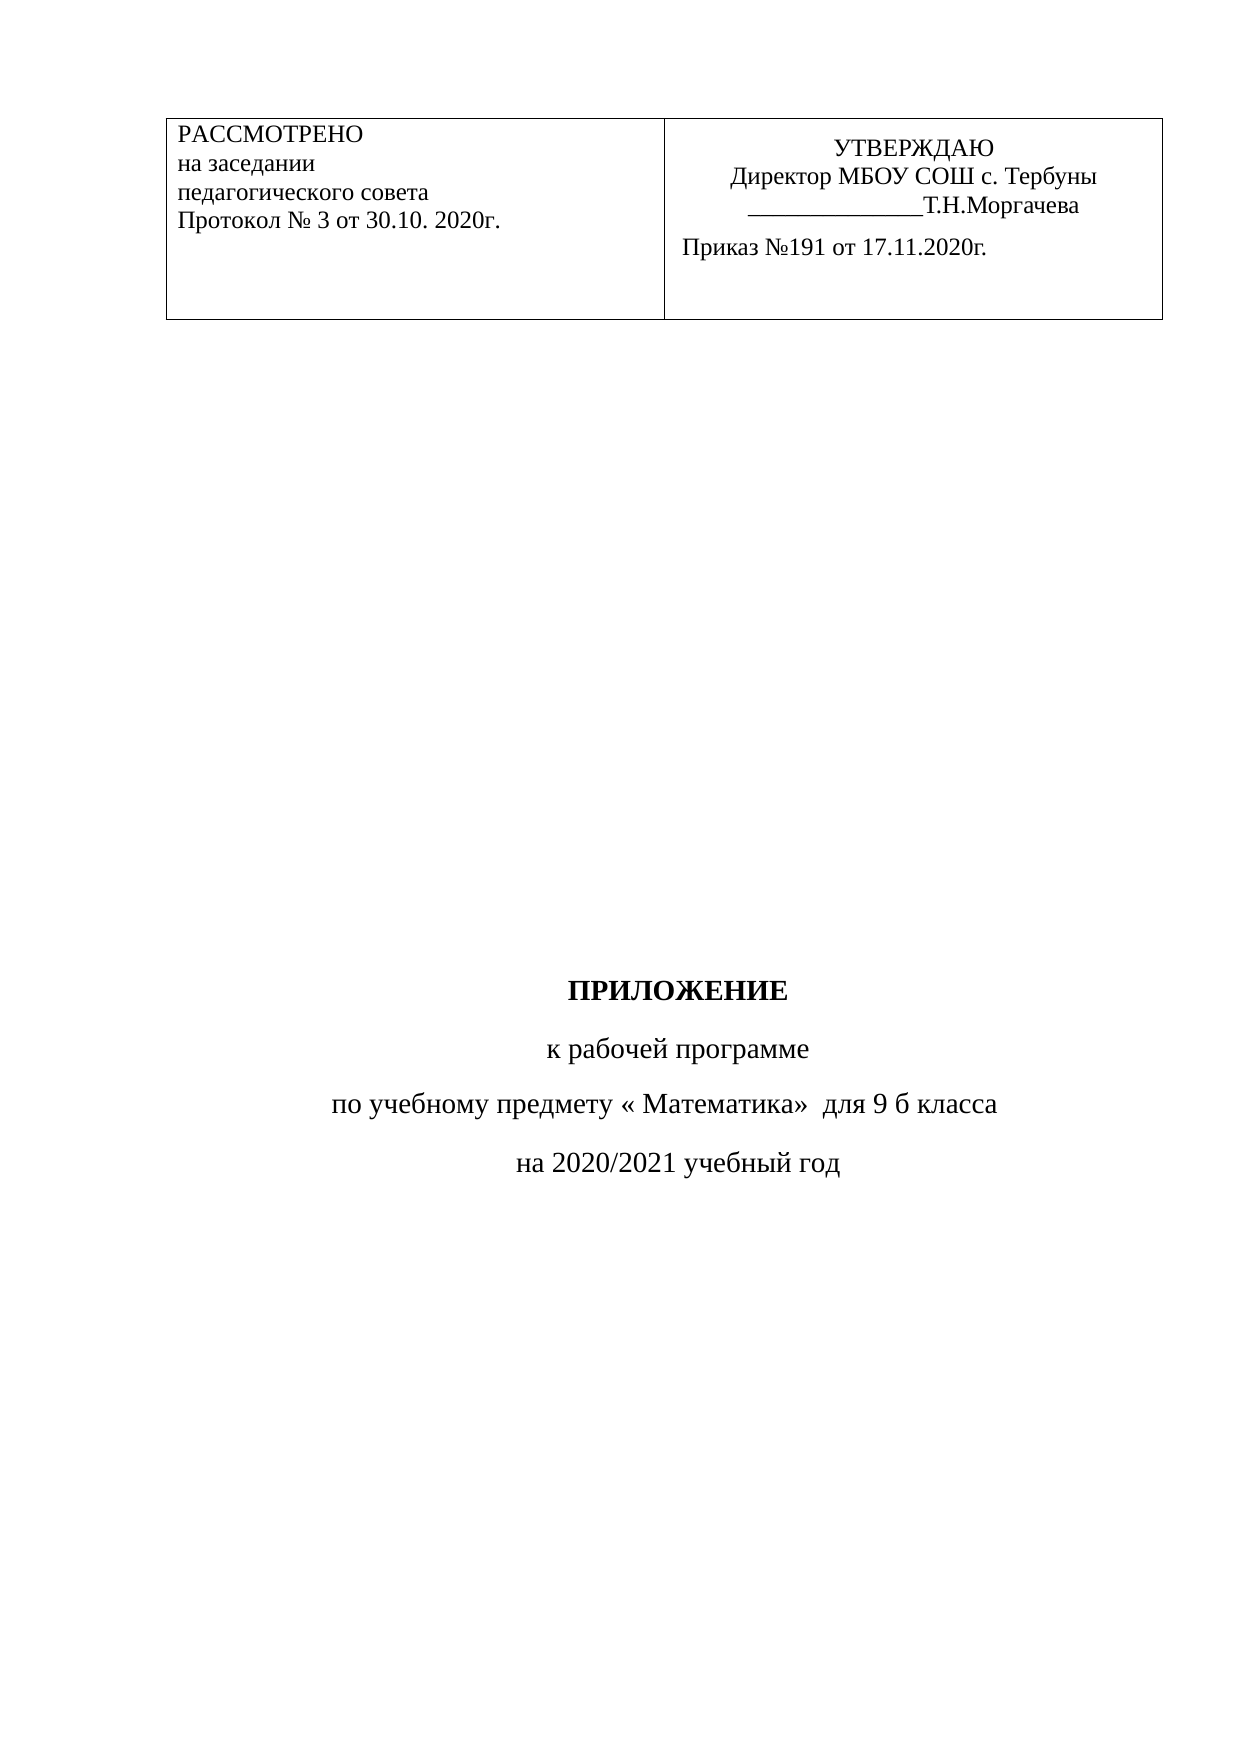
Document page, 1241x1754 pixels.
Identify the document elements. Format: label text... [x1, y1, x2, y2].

text к рабочей программе [177, 1032, 1179, 1065]
table_header УТВЕРЖДАЮ Директор МБОУ СОШ с. Тербуны ______________Т.Н.Моргачева Приказ №191 от 17.11.2020г. [665, 119, 1162, 319]
text на 2020/2021 учебный год [177, 1145, 1179, 1179]
text ПРИЛОЖЕНИЕ [177, 973, 1179, 1007]
text по учебному предмету « Математика» для 9 б класса [177, 1086, 1152, 1119]
table_header РАССМОТРЕНО на заседании педагогического совета Протокол № 3 от 30.10. 2020г. [167, 119, 664, 319]
